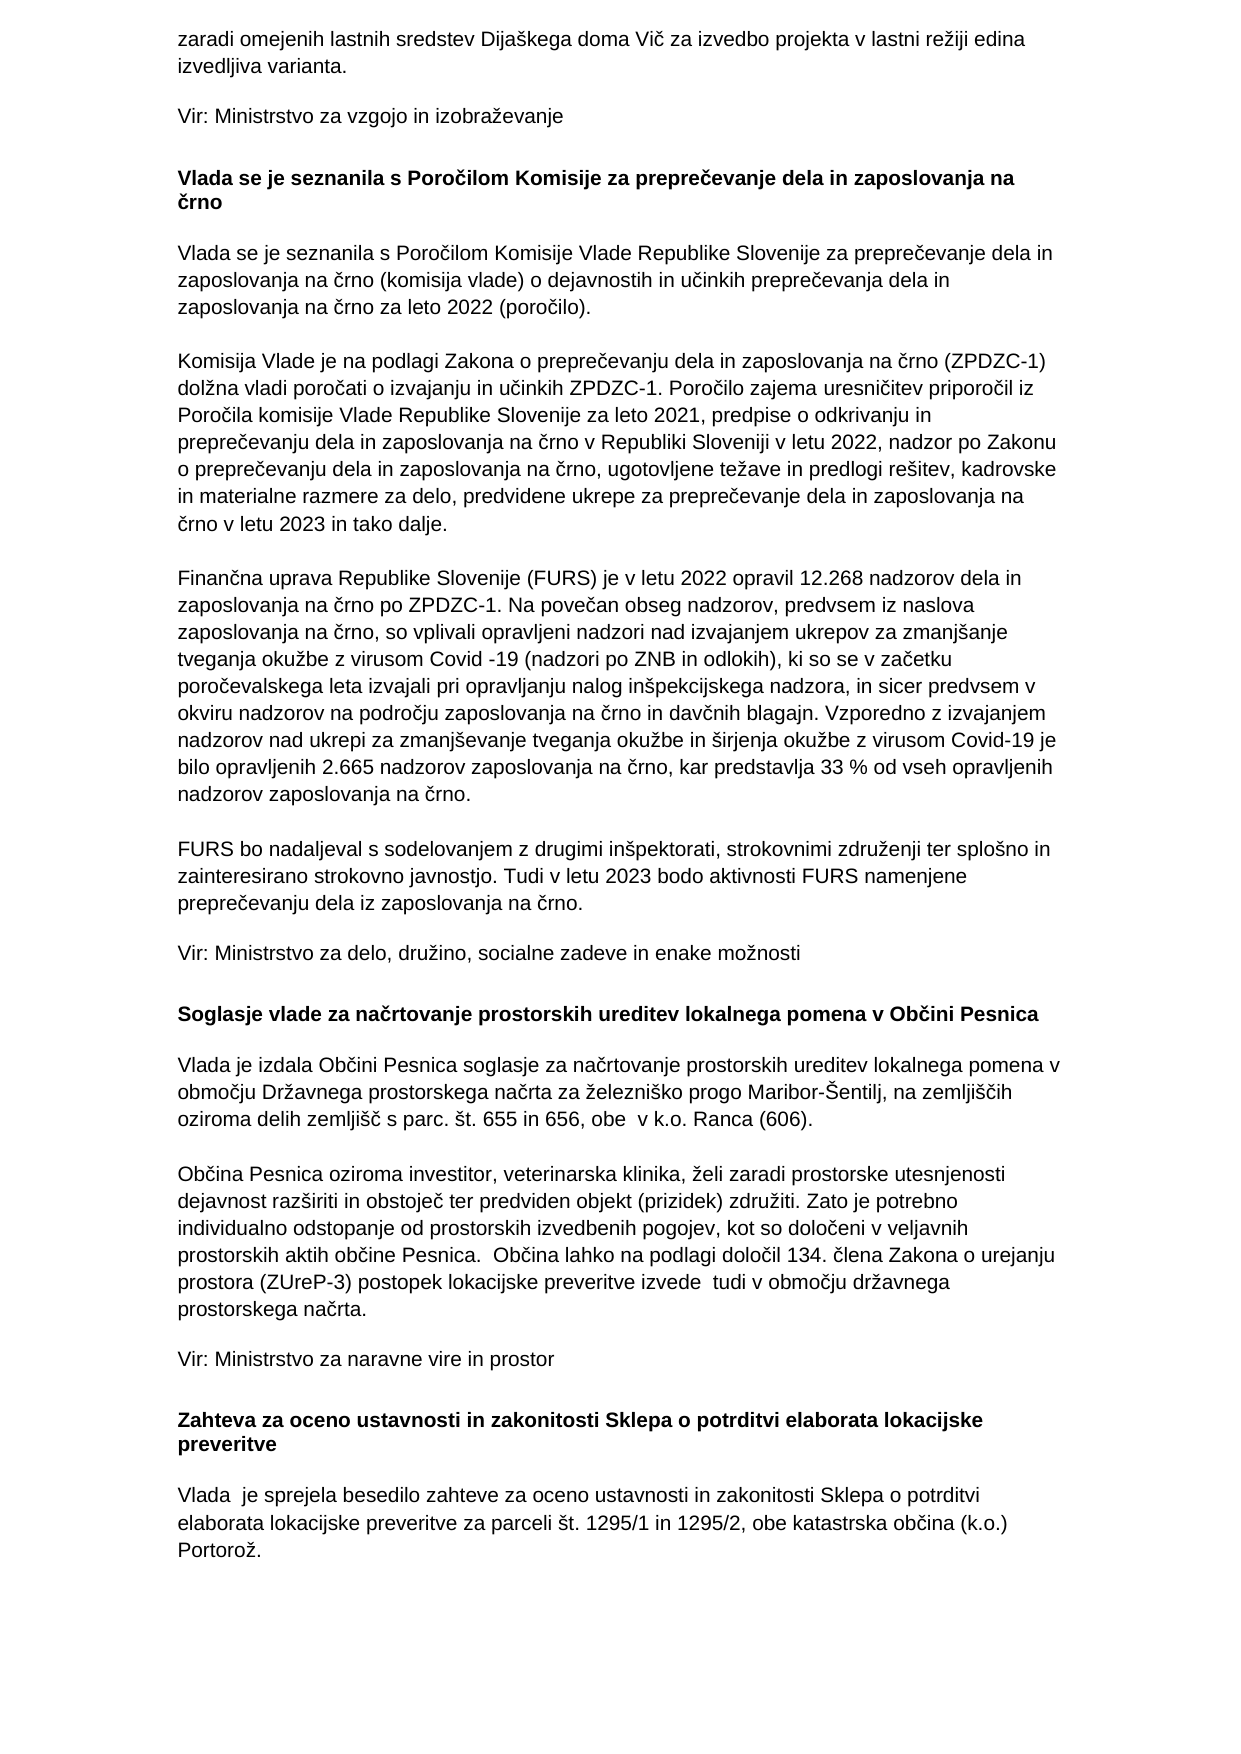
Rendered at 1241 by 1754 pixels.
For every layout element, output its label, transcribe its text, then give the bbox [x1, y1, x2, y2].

text Vir: Ministrstvo za naravne vire in prostor [177, 1347, 1063, 1371]
text Vlada se je seznanila s Poročilom Komisije Vlade Republike Slovenije za preprečevanje dela in zaposlovanja na črno (komisija vlade) o dejavnostih in učinkih preprečevanja dela in zaposlovanja na črno za leto 2022 (poročilo). [177, 238, 1063, 320]
text Finančna uprava Republike Slovenije (FURS) je v letu 2022 opravil 12.268 nadzorov dela in zaposlovanja na črno po ZPDZC-1. Na povečan obseg nadzorov, predvsem iz naslova zaposlovanja na črno, so vplivali opravljeni nadzori nad izvajanjem ukrepov za zmanjšanje tveganja okužbe z virusom Covid -19 (nadzori po ZNB in odlokih), ki so se v začetku poročevalskega leta izvajali pri opravljanju nalog inšpekcijskega nadzora, in sicer predvsem v okviru nadzorov na področju zaposlovanja na črno in davčnih blagajn. Vzporedno z izvajanjem nadzorov nad ukrepi za zmanjševanje tveganja okužbe in širjenja okužbe z virusom Covid-19 je bilo opravljenih 2.665 nadzorov zaposlovanja na črno, kar predstavlja 33 % od vseh opravljenih nadzorov zaposlovanja na črno. [177, 563, 1063, 807]
subtitle Soglasje vlade za načrtovanje prostorskih ureditev lokalnega pomena v Občini Pesnica [177, 1002, 1063, 1026]
text Vir: Ministrstvo za vzgojo in izobraževanje [177, 104, 1063, 128]
text Občina Pesnica oziroma investitor, veterinarska klinika, želi zaradi prostorske utesnjenosti dejavnost razširiti in obstoječ ter predviden objekt (prizidek) združiti. Zato je potrebno individualno odstopanje od prostorskih izvedbenih pogojev, kot so določeni v veljavnih prostorskih aktih občine Pesnica. Občina lahko na podlagi določil 134. člena Zakona o urejanju prostora (ZUreP-3) postopek lokacijske preveritve izvede tudi v območju državnega prostorskega načrta. [177, 1159, 1063, 1322]
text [177, 25, 1063, 79]
text Vlada je izdala Občini Pesnica soglasje za načrtovanje prostorskih ureditev lokalnega pomena v območju Državnega prostorskega načrta za železniško progo Maribor-Šentilj, na zemljiščih oziroma delih zemljišč s parc. št. 655 in 656, obe v k.o. Ranca (606). [177, 1051, 1063, 1132]
subtitle Vlada se je seznanila s Poročilom Komisije za preprečevanje dela in zaposlovanja na črno [177, 166, 1063, 213]
subtitle Zahteva za oceno ustavnosti in zakonitosti Sklepa o potrditvi elaborata lokacijske preveritve [177, 1408, 1063, 1456]
text Komisija Vlade je na podlagi Zakona o preprečevanju dela in zaposlovanja na črno (ZPDZC-1) dolžna vladi poročati o izvajanju in učinkih ZPDZC-1. Poročilo zajema uresničitev priporočil iz Poročila komisije Vlade Republike Slovenije za leto 2021, predpise o odkrivanju in preprečevanju dela in zaposlovanja na črno v Republiki Sloveniji v letu 2022, nadzor po Zakonu o preprečevanju dela in zaposlovanja na črno, ugotovljene težave in predlogi rešitev, kadrovske in materialne razmere za delo, predvidene ukrepe za preprečevanje dela in zaposlovanja na črno v letu 2023 in tako dalje. [177, 347, 1063, 536]
text Vir: Ministrstvo za delo, družino, socialne zadeve in enake možnosti [177, 941, 1063, 964]
text Vlada je sprejela besedilo zahteve za oceno ustavnosti in zakonitosti Sklepa o potrditvi elaborata lokacijske preveritve za parceli št. 1295/1 in 1295/2, obe katastrska občina (k.o.) Portorož. [177, 1481, 1063, 1562]
text FURS bo nadaljeval s sodelovanjem z drugimi inšpektorati, strokovnimi združenji ter splošno in zainteresirano strokovno javnostjo. Tudi v letu 2023 bodo aktivnosti FURS namenjene preprečevanju dela iz zaposlovanja na črno. [177, 834, 1063, 916]
